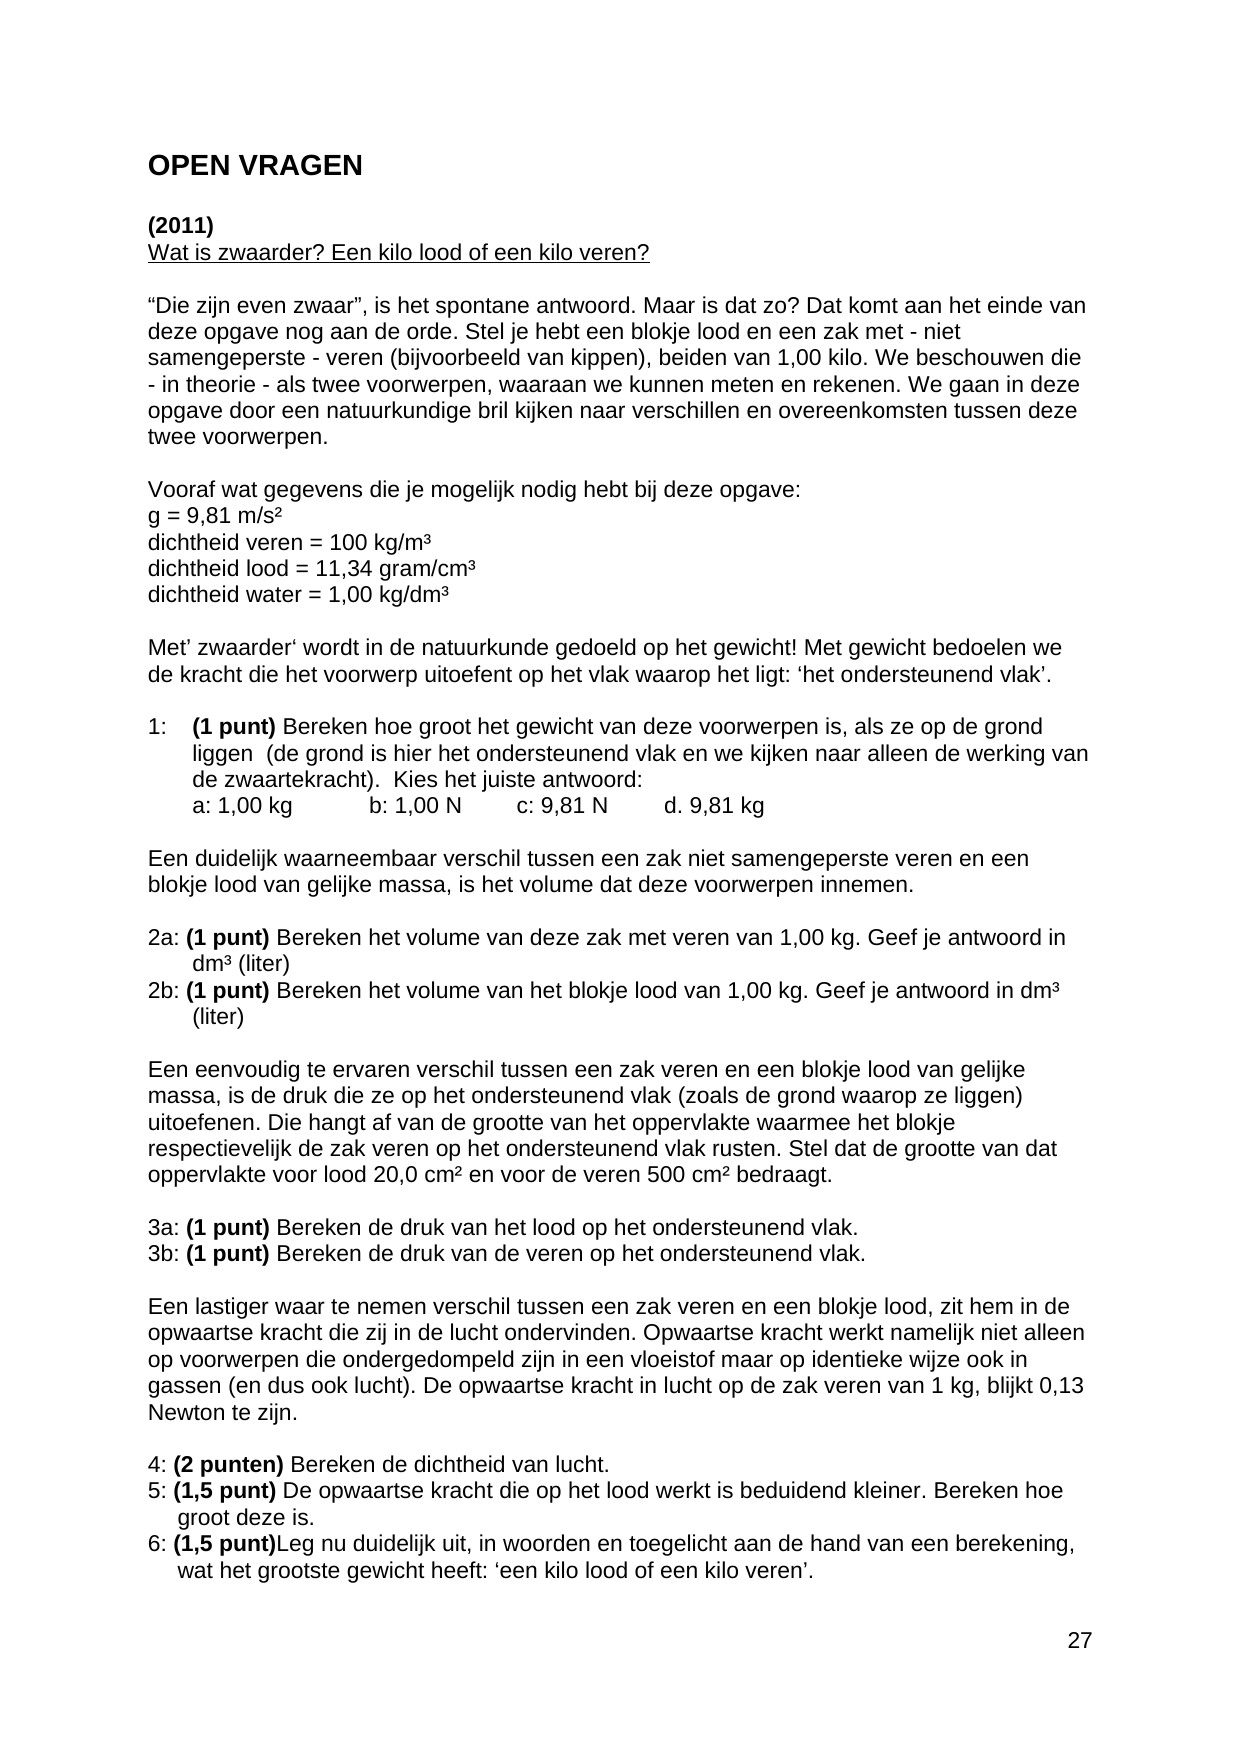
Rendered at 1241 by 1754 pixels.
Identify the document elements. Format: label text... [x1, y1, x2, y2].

text 4: (2 punten) Bereken de dichtheid van lucht. [148, 1451, 1093, 1477]
text 2a: (1 punt) Bereken het volume van deze zak met veren van 1,00 kg. Geef je antwoord in dm³ (liter) [148, 924, 1093, 977]
text 2b: (1 punt) Bereken het volume van het blokje lood van 1,00 kg. Geef je antwoord in dm³ (liter) [148, 977, 1093, 1029]
text g = 9,81 m/s² [148, 502, 1093, 529]
text Een eenvoudig te ervaren verschil tussen een zak veren en een blokje lood van gelijke massa, is de druk die ze op het ondersteunend vlak (zoals de grond waarop ze liggen) uitoefenen. Die hangt af van de grootte van het oppervlakte waarmee het blokje respectievelijk de zak veren op het ondersteunend vlak rusten. Stel dat de grootte van dat oppervlakte voor lood 20,0 cm² en voor de veren 500 cm² bedraagt. [148, 1056, 1093, 1188]
text Een duidelijk waarneembaar verschil tussen een zak niet samengeperste veren en een blokje lood van gelijke massa, is het volume dat deze voorwerpen innemen. [148, 845, 1093, 898]
text a: 1,00 kg b: 1,00 N c: 9,81 N d. 9,81 kg [148, 792, 1093, 845]
text Een lastiger waar te nemen verschil tussen een zak veren en een blokje lood, zit hem in de opwaartse kracht die zij in de lucht ondervinden. Opwaartse kracht werkt namelijk niet alleen op voorwerpen die ondergedompeld zijn in een vloeistof maar op identieke wijze ook in gassen (en dus ook lucht). De opwaartse kracht in lucht op de zak veren van 1 kg, blijkt 0,13 Newton te zijn. [148, 1293, 1093, 1425]
text Wat is zwaarder? Een kilo lood of een kilo veren? [148, 239, 1093, 265]
text 1: (1 punt) Bereken hoe groot het gewicht van deze voorwerpen is, als ze op de grond liggen (de grond is hier het ondersteunend vlak en we kijken naar alleen de werking van de zwaartekracht). Kies het juiste antwoord: [148, 713, 1093, 792]
text 6: (1,5 punt)Leg nu duidelijk uit, in woorden en toegelicht aan de hand van een berekening, wat het grootste gewicht heeft: ‘een kilo lood of een kilo veren’. [148, 1530, 1093, 1583]
text 3a: (1 punt) Bereken de druk van het lood op het ondersteunend vlak. [148, 1214, 1093, 1240]
text dichtheid lood = 11,34 gram/cm³ [148, 555, 1093, 581]
text 3b: (1 punt) Bereken de druk van de veren op het ondersteunend vlak. [148, 1240, 1093, 1293]
text OPEN VRAGEN [148, 148, 1093, 181]
text Met’ zwaarder‘ wordt in de natuurkunde gedoeld op het gewicht! Met gewicht bedoelen we de kracht die het voorwerp uitoefent op het vlak waarop het ligt: ‘het ondersteunend vlak’. [148, 634, 1093, 687]
text dichtheid water = 1,00 kg/dm³ [148, 581, 1093, 608]
text 5: (1,5 punt) De opwaartse kracht die op het lood werkt is beduidend kleiner. Bereken hoe groot deze is. [148, 1477, 1093, 1530]
text “Die zijn even zwaar”, is het spontane antwoord. Maar is dat zo? Dat komt aan het einde van deze opgave nog aan de orde. Stel je hebt een blokje lood en een zak met - niet samengeperste - veren (bijvoorbeeld van kippen), beiden van 1,00 kilo. We beschouwen die - in theorie - als twee voorwerpen, waaraan we kunnen meten en rekenen. We gaan in deze opgave door een natuurkundige bril kijken naar verschillen en overeenkomsten tussen deze twee voorwerpen. [148, 292, 1093, 450]
text Vooraf wat gegevens die je mogelijk nodig hebt bij deze opgave: [148, 450, 1093, 502]
text dichtheid veren = 100 kg/m³ [148, 529, 1093, 555]
text (2011) [148, 212, 1093, 239]
